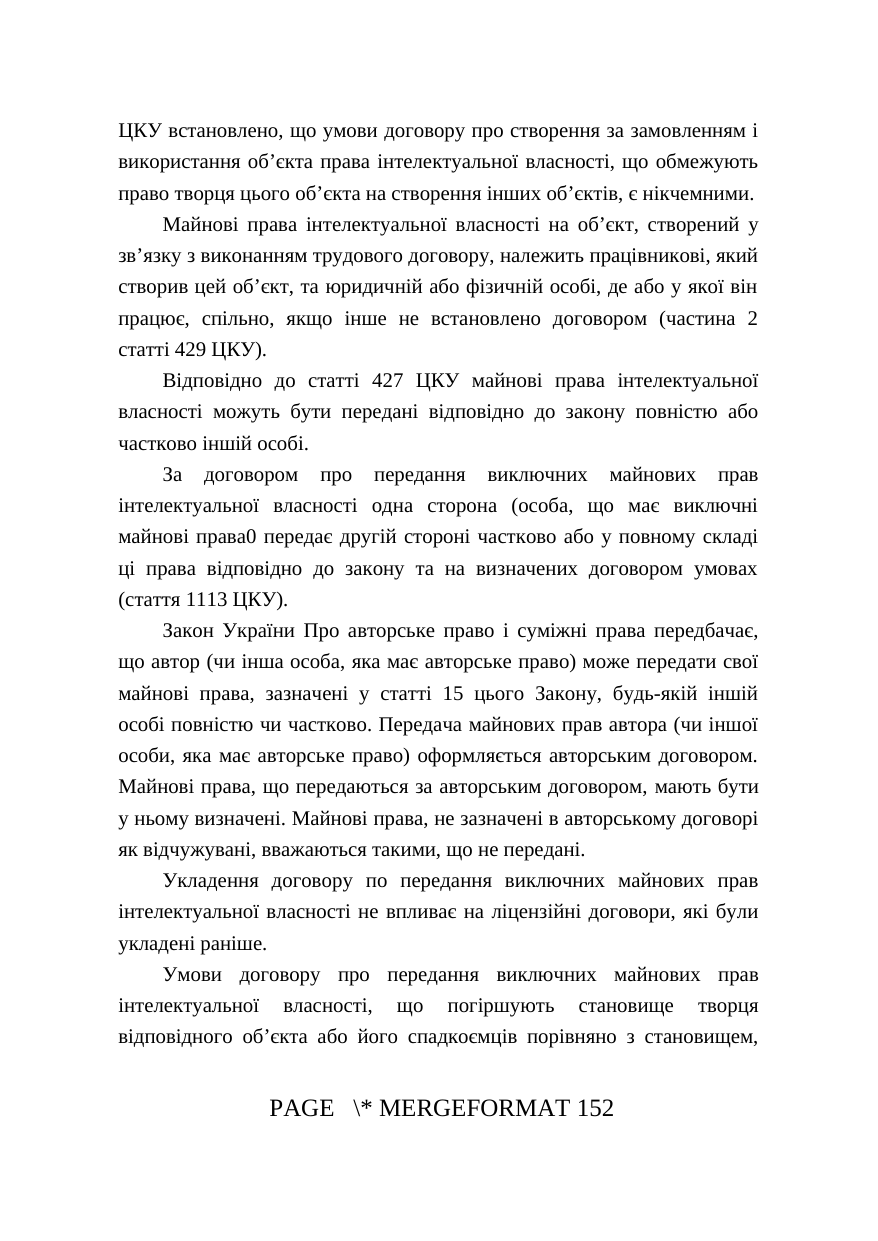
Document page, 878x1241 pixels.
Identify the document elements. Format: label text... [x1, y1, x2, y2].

text За договором про передання виключних майнових прав інтелектуальної власності одна сторона (особа, що має виключні майнові права0 передає другій стороні частково або у повному складі ці права відповідно до закону та на визначених договором умовах (стаття 1113 ЦКУ). [118, 462, 759, 611]
text Відповідно до статті 427 ЦКУ майнові права інтелектуальної власності можуть бути передані відповідно до закону повністю або частково іншій особі. [118, 368, 759, 455]
text Закон України Про авторське право і суміжні права передбачає, що автор (чи інша особа, яка має авторське право) може передати свої майнові права, зазначені у статті 15 цього Закону, будь-якій іншій особі повністю чи частково. Передача майнових прав автора (чи іншої особи, яка має авторське право) оформляється авторським договором. Майнові права, що передаються за авторським договором, мають бути у ньому визначені. Майнові права, не зазначені в авторському договорі як відчужувані, вважаються такими, що не передані. [118, 618, 759, 861]
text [118, 118, 759, 205]
text Укладення договору по передання виключних майнових прав інтелектуальної власності не впливає на ліцензійні договори, які були укладені раніше. [118, 868, 759, 955]
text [118, 962, 759, 1048]
text Майнові права інтелектуальної власності на об’єкт, створений у зв’язку з виконанням трудового договору, належить працівникові, який створив цей об’єкт, та юридичній або фізичній особі, де або у якої він працює, спільно, якщо інше не встановлено договором (частина 2 статті 429 ЦКУ). [118, 212, 759, 361]
